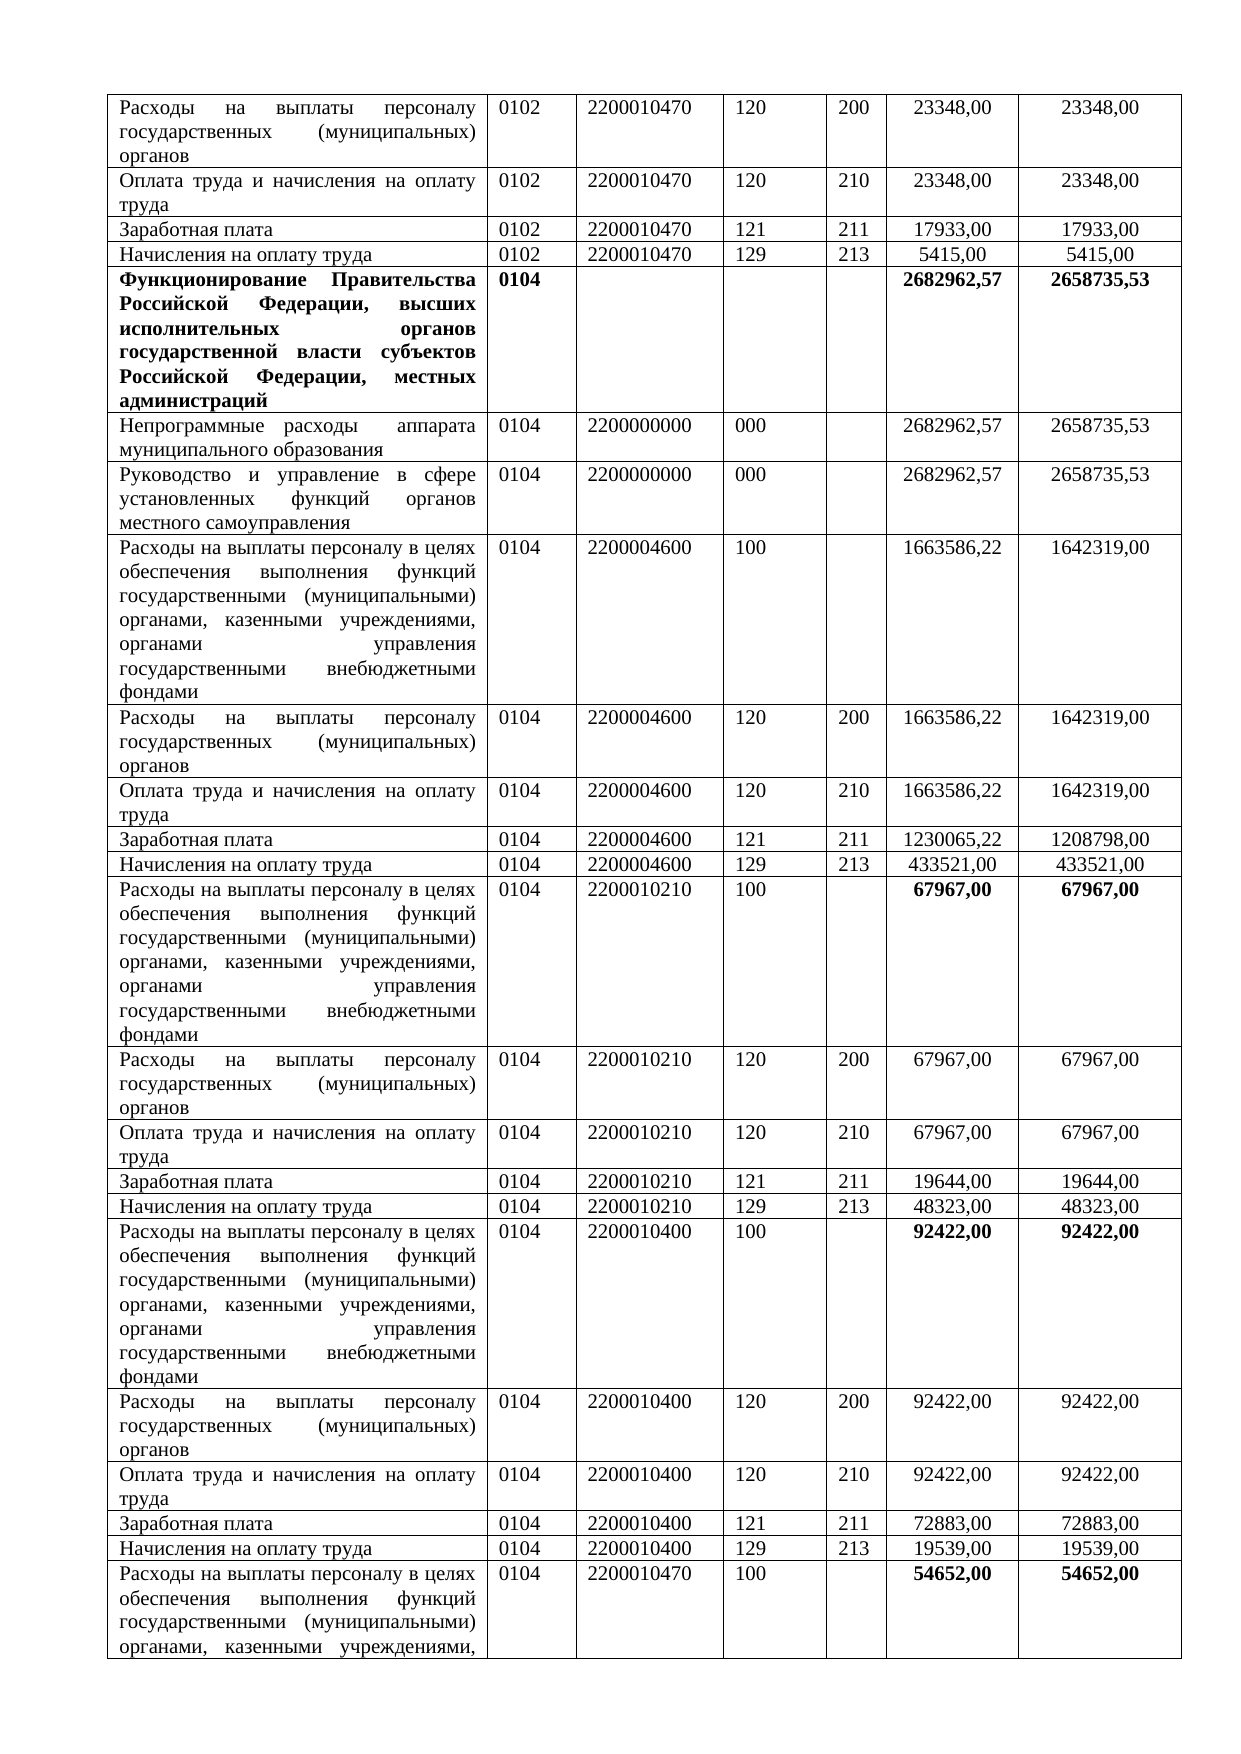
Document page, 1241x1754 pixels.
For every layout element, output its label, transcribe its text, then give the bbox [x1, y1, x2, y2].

table_cell Оплата труда и начисления на оплату труда [108, 778, 487, 826]
table_cell Руководство и управление в сфере установленных функций органов местного самоуправления [108, 462, 487, 534]
table_cell 0102 [488, 217, 576, 241]
table_cell 5415,00 [887, 242, 1018, 266]
table_cell 1230065,22 [887, 827, 1018, 851]
table_cell 54652,00 [1019, 1561, 1181, 1658]
table_cell 2200010210 [577, 1047, 723, 1119]
table_cell 17933,00 [887, 217, 1018, 241]
table_cell 0104 [488, 1536, 576, 1560]
table_cell 211 [827, 1511, 886, 1535]
table_cell 121 [724, 217, 826, 241]
table_cell 1642319,00 [1019, 778, 1181, 826]
table_cell 213 [827, 242, 886, 266]
table_cell 0104 [488, 267, 576, 412]
table_cell 19644,00 [887, 1169, 1018, 1193]
table_cell Начисления на оплату труда [108, 852, 487, 876]
table_cell 0102 [488, 242, 576, 266]
table_cell 120 [724, 705, 826, 777]
table_cell 213 [827, 1536, 886, 1560]
table_cell 19539,00 [887, 1536, 1018, 1560]
table_cell 211 [827, 827, 886, 851]
table_cell 2200000000 [577, 413, 723, 461]
table_cell Заработная плата [108, 1511, 487, 1535]
table_cell 200 [827, 95, 886, 167]
table_cell 92422,00 [887, 1389, 1018, 1461]
table_cell [724, 267, 826, 412]
table_cell 100 [724, 535, 826, 703]
table_cell [827, 1561, 886, 1658]
table_cell Расходы на выплаты персоналу государственных (муниципальных) органов [108, 705, 487, 777]
table_cell 0104 [488, 1561, 576, 1658]
table_cell 92422,00 [887, 1219, 1018, 1388]
table_cell 2200010210 [577, 1194, 723, 1218]
table_cell 100 [724, 877, 826, 1046]
table_cell 2200004600 [577, 827, 723, 851]
table_cell 2200010400 [577, 1536, 723, 1560]
table_cell 67967,00 [887, 877, 1018, 1046]
table_cell 000 [724, 413, 826, 461]
table_cell Расходы на выплаты персоналу государственных (муниципальных) органов [108, 1047, 487, 1119]
table_cell 48323,00 [887, 1194, 1018, 1218]
table_cell 120 [724, 1047, 826, 1119]
table_cell 129 [724, 242, 826, 266]
table_cell 433521,00 [887, 852, 1018, 876]
table_cell 67967,00 [1019, 877, 1181, 1046]
table_cell 0104 [488, 705, 576, 777]
table_cell 121 [724, 827, 826, 851]
table_cell 213 [827, 852, 886, 876]
table_cell 211 [827, 1169, 886, 1193]
table_cell 000 [724, 462, 826, 534]
table_cell Расходы на выплаты персоналу государственных (муниципальных) органов [108, 1389, 487, 1461]
table_cell 200 [827, 705, 886, 777]
table_cell Заработная плата [108, 1169, 487, 1193]
table_cell 120 [724, 778, 826, 826]
table_cell 67967,00 [1019, 1047, 1181, 1119]
table_cell 72883,00 [1019, 1511, 1181, 1535]
table_cell 2658735,53 [1019, 462, 1181, 534]
table_cell 67967,00 [887, 1120, 1018, 1168]
table_cell 2200010470 [577, 242, 723, 266]
table_cell 2682962,57 [887, 267, 1018, 412]
table_cell 129 [724, 1536, 826, 1560]
table_cell [827, 535, 886, 703]
table_cell 120 [724, 95, 826, 167]
table_cell 2200010400 [577, 1219, 723, 1388]
table_cell 23348,00 [887, 95, 1018, 167]
table_cell 0104 [488, 1389, 576, 1461]
table_cell 100 [724, 1561, 826, 1658]
table_cell 2200004600 [577, 852, 723, 876]
table_cell 92422,00 [1019, 1219, 1181, 1388]
table_cell 67967,00 [887, 1047, 1018, 1119]
table_cell 120 [724, 168, 826, 216]
table_cell 23348,00 [1019, 168, 1181, 216]
table_cell [577, 267, 723, 412]
table_cell 2682962,57 [887, 462, 1018, 534]
table_cell Оплата труда и начисления на оплату труда [108, 1120, 487, 1168]
table_cell 210 [827, 1462, 886, 1510]
table_cell Расходы на выплаты персоналу государственных (муниципальных) органов [108, 95, 487, 167]
table_cell 129 [724, 1194, 826, 1218]
table_cell 2200010470 [577, 95, 723, 167]
table_cell 23348,00 [1019, 95, 1181, 167]
table_cell 92422,00 [887, 1462, 1018, 1510]
table_cell [827, 267, 886, 412]
table_cell 213 [827, 1194, 886, 1218]
table_cell 0104 [488, 1047, 576, 1119]
table_cell Оплата труда и начисления на оплату труда [108, 1462, 487, 1510]
table_cell 19644,00 [1019, 1169, 1181, 1193]
table_cell 0104 [488, 462, 576, 534]
table_cell 129 [724, 852, 826, 876]
table_cell [827, 462, 886, 534]
table_cell 5415,00 [1019, 242, 1181, 266]
table_cell 0104 [488, 1120, 576, 1168]
table_cell 2682962,57 [887, 413, 1018, 461]
table_cell 120 [724, 1389, 826, 1461]
table_cell 121 [724, 1511, 826, 1535]
table_cell Заработная плата [108, 217, 487, 241]
table_cell [827, 413, 886, 461]
table_cell 210 [827, 778, 886, 826]
table_cell Непрограммные расходы аппарата муниципального образования [108, 413, 487, 461]
table_cell 2200010400 [577, 1511, 723, 1535]
table_cell 1663586,22 [887, 778, 1018, 826]
table_cell 1642319,00 [1019, 705, 1181, 777]
table_cell 2200010400 [577, 1389, 723, 1461]
table_cell [827, 877, 886, 1046]
table_cell 54652,00 [887, 1561, 1018, 1658]
table_cell 200 [827, 1389, 886, 1461]
table_cell 0104 [488, 1462, 576, 1510]
table_cell 1663586,22 [887, 705, 1018, 777]
table_cell 92422,00 [1019, 1389, 1181, 1461]
table_cell 0104 [488, 877, 576, 1046]
table_cell 210 [827, 1120, 886, 1168]
table_cell 100 [724, 1219, 826, 1388]
table_cell 0104 [488, 1169, 576, 1193]
table_cell 0102 [488, 95, 576, 167]
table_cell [108, 1561, 487, 1658]
table_cell Оплата труда и начисления на оплату труда [108, 168, 487, 216]
table_cell 1642319,00 [1019, 535, 1181, 703]
table_cell 2200010210 [577, 1120, 723, 1168]
table_cell 23348,00 [887, 168, 1018, 216]
table_cell Заработная плата [108, 827, 487, 851]
table_cell 2200010470 [577, 1561, 723, 1658]
table_cell 2200010210 [577, 877, 723, 1046]
table_cell 2200004600 [577, 705, 723, 777]
table_cell 433521,00 [1019, 852, 1181, 876]
table_cell 2658735,53 [1019, 267, 1181, 412]
table_cell 120 [724, 1462, 826, 1510]
table_cell 0104 [488, 413, 576, 461]
table_cell 67967,00 [1019, 1120, 1181, 1168]
table_cell 2200010470 [577, 217, 723, 241]
table_cell 19539,00 [1019, 1536, 1181, 1560]
table_cell 2200004600 [577, 535, 723, 703]
table_cell Начисления на оплату труда [108, 1536, 487, 1560]
table_cell 2200000000 [577, 462, 723, 534]
table_cell Функционирование Правительства Российской Федерации, высших исполнительных органов государственной власти субъектов Российской Федерации, местных администраций [108, 267, 487, 412]
table_cell [827, 1219, 886, 1388]
table_cell 92422,00 [1019, 1462, 1181, 1510]
table_cell 210 [827, 168, 886, 216]
table_cell 72883,00 [887, 1511, 1018, 1535]
table_cell 211 [827, 217, 886, 241]
table_cell 0104 [488, 1219, 576, 1388]
table_cell 1208798,00 [1019, 827, 1181, 851]
table_cell 1663586,22 [887, 535, 1018, 703]
table_cell 0104 [488, 827, 576, 851]
table_cell 121 [724, 1169, 826, 1193]
table_cell 0104 [488, 778, 576, 826]
table_cell 17933,00 [1019, 217, 1181, 241]
table_cell 2200010400 [577, 1462, 723, 1510]
table_cell Начисления на оплату труда [108, 242, 487, 266]
table_cell 0102 [488, 168, 576, 216]
table_cell 0104 [488, 852, 576, 876]
table_cell 0104 [488, 1194, 576, 1218]
table_cell Начисления на оплату труда [108, 1194, 487, 1218]
table_cell 48323,00 [1019, 1194, 1181, 1218]
table_cell 0104 [488, 535, 576, 703]
table_cell 2200004600 [577, 778, 723, 826]
table_cell 2658735,53 [1019, 413, 1181, 461]
table_cell 200 [827, 1047, 886, 1119]
table_cell 120 [724, 1120, 826, 1168]
table_cell 2200010210 [577, 1169, 723, 1193]
table_cell 2200010470 [577, 168, 723, 216]
table_cell 0104 [488, 1511, 576, 1535]
